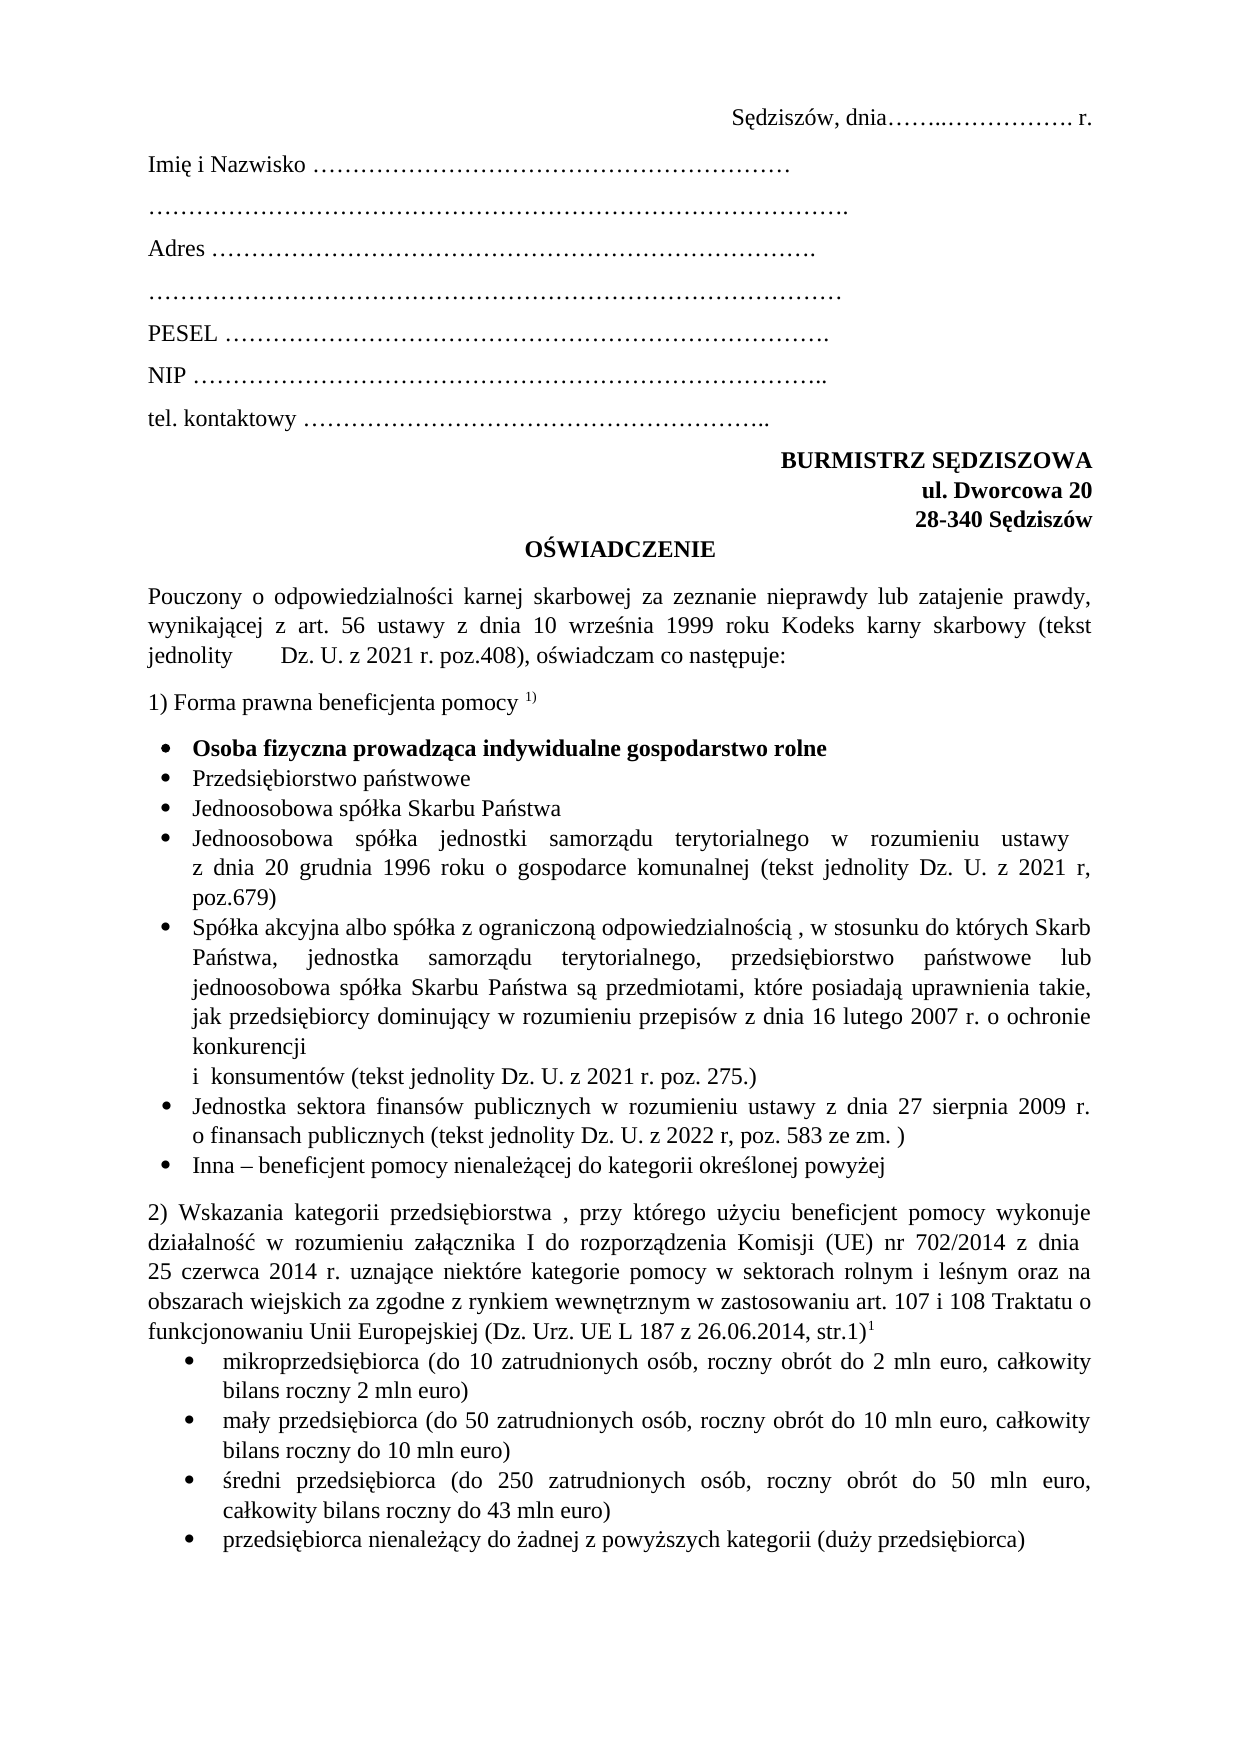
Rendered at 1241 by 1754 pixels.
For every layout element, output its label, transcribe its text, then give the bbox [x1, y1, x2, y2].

list Jednoosobowa spółka Skarbu Państwa [161, 794, 1093, 821]
list Inna – beneficjent pomocy nienależącej do kategorii określonej powyżej [161, 1151, 1093, 1179]
text Imię i Nazwisko …………………………………………………… [148, 150, 1093, 177]
text 1) Forma prawna beneficjenta pomocy 1) [148, 688, 1093, 715]
text Sędziszów, dnia……..……………. r. [88, 103, 1093, 131]
list Jednoosobowa spółka jednostki samorządu terytorialnego w rozumieniu ustawy z dnia 20 grudnia 1996 roku o gospodarce komunalnej (tekst jednolity Dz. U. z 2021 r, poz.679) [161, 824, 1093, 911]
list mały przedsiębiorca (do 50 zatrudnionych osób, roczny obrót do 10 mln euro, całkowity bilans roczny do 10 mln euro) [185, 1406, 1093, 1464]
text Adres …………………………………………………………………. [148, 234, 1093, 262]
list Jednostka sektora finansów publicznych w rozumieniu ustawy z dnia 27 sierpnia 2009 r. o finansach publicznych (tekst jednolity Dz. U. z 2022 r, poz. 583 ze zm. ) [162, 1092, 1093, 1149]
list Przedsiębiorstwo państwowe [161, 764, 1093, 792]
list średni przedsiębiorca (do 250 zatrudnionych osób, roczny obrót do 50 mln euro, całkowity bilans roczny do 43 mln euro) [185, 1466, 1093, 1523]
list Spółka akcyjna albo spółka z ograniczoną odpowiedzialnością , w stosunku do których Skarb Państwa, jednostka samorządu terytorialnego, przedsiębiorstwo państwowe lub jednoosobowa spółka Skarbu Państwa są przedmiotami, które posiadają uprawnienia takie, jak przedsiębiorcy dominujący w rozumieniu przepisów z dnia 16 lutego 2007 r. o ochronie konkurencji i konsumentów (tekst jednolity Dz. U. z 2021 r. poz. 275.) [161, 913, 1093, 1089]
text tel. kontaktowy ………………………………………………….. [148, 404, 1093, 431]
text 28-340 Sędziszów [148, 506, 1093, 533]
text PESEL …………………………………………………………………. [148, 319, 1093, 347]
text NIP …………………………………………………………………….. [148, 361, 1093, 389]
text 2) Wskazania kategorii przedsiębiorstwa , przy którego użyciu beneficjent pomocy wykonuje działalność w rozumieniu załącznika I do rozporządzenia Komisji (UE) nr 702/2014 z dnia 25 czerwca 2014 r. uznające niektóre kategorie pomocy w sektorach rolnym i leśnym oraz na obszarach wiejskich za zgodne z rynkiem wewnętrznym w zastosowaniu art. 107 i 108 Traktatu o funkcjonowaniu Unii Europejskiej (Dz. Urz. UE L 187 z 26.06.2014, str.1)1 [148, 1198, 1093, 1344]
text BURMISTRZ SĘDZISZOWA [148, 446, 1093, 473]
text ul. Dworcowa 20 [148, 476, 1093, 503]
list Osoba fizyczna prowadząca indywidualne gospodarstwo rolne [161, 734, 1093, 762]
text ……………………………………………………………………………. [148, 192, 1093, 220]
text Pouczony o odpowiedzialności karnej skarbowej za zeznanie nieprawdy lub zatajenie prawdy, wynikającej z art. 56 ustawy z dnia 10 września 1999 roku Kodeks karny skarbowy (tekst jednolity Dz. U. z 2021 r. poz.408), oświadczam co następuje: [148, 582, 1093, 669]
text OŚWIADCZENIE [148, 535, 1093, 563]
list przedsiębiorca nienależący do żadnej z powyższych kategorii (duży przedsiębiorca) [185, 1526, 1093, 1553]
text …………………………………………………………………………… [148, 277, 1093, 304]
list mikroprzedsiębiorca (do 10 zatrudnionych osób, roczny obrót do 2 mln euro, całkowity bilans roczny 2 mln euro) [185, 1347, 1093, 1404]
